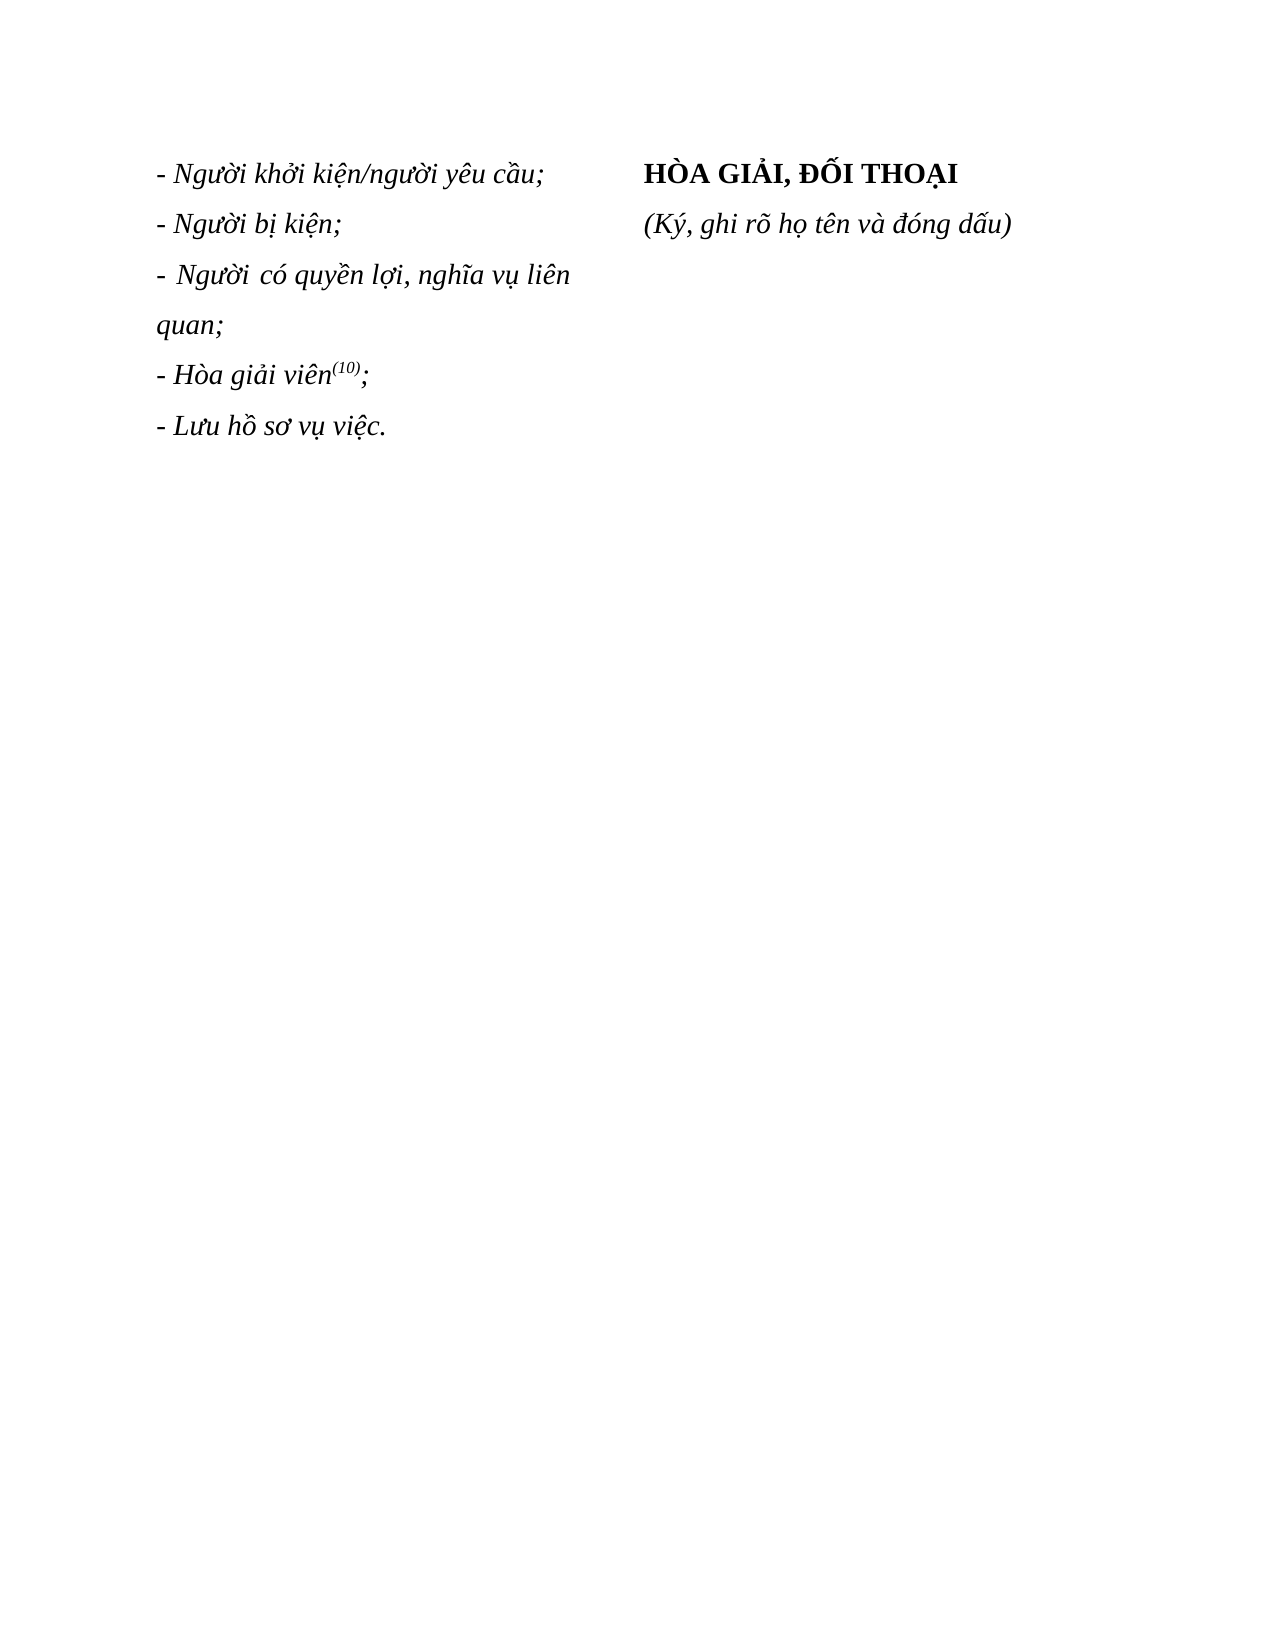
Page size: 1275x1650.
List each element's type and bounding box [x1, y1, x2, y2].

table_header [150, 150, 637, 461]
table_header [638, 150, 1125, 461]
